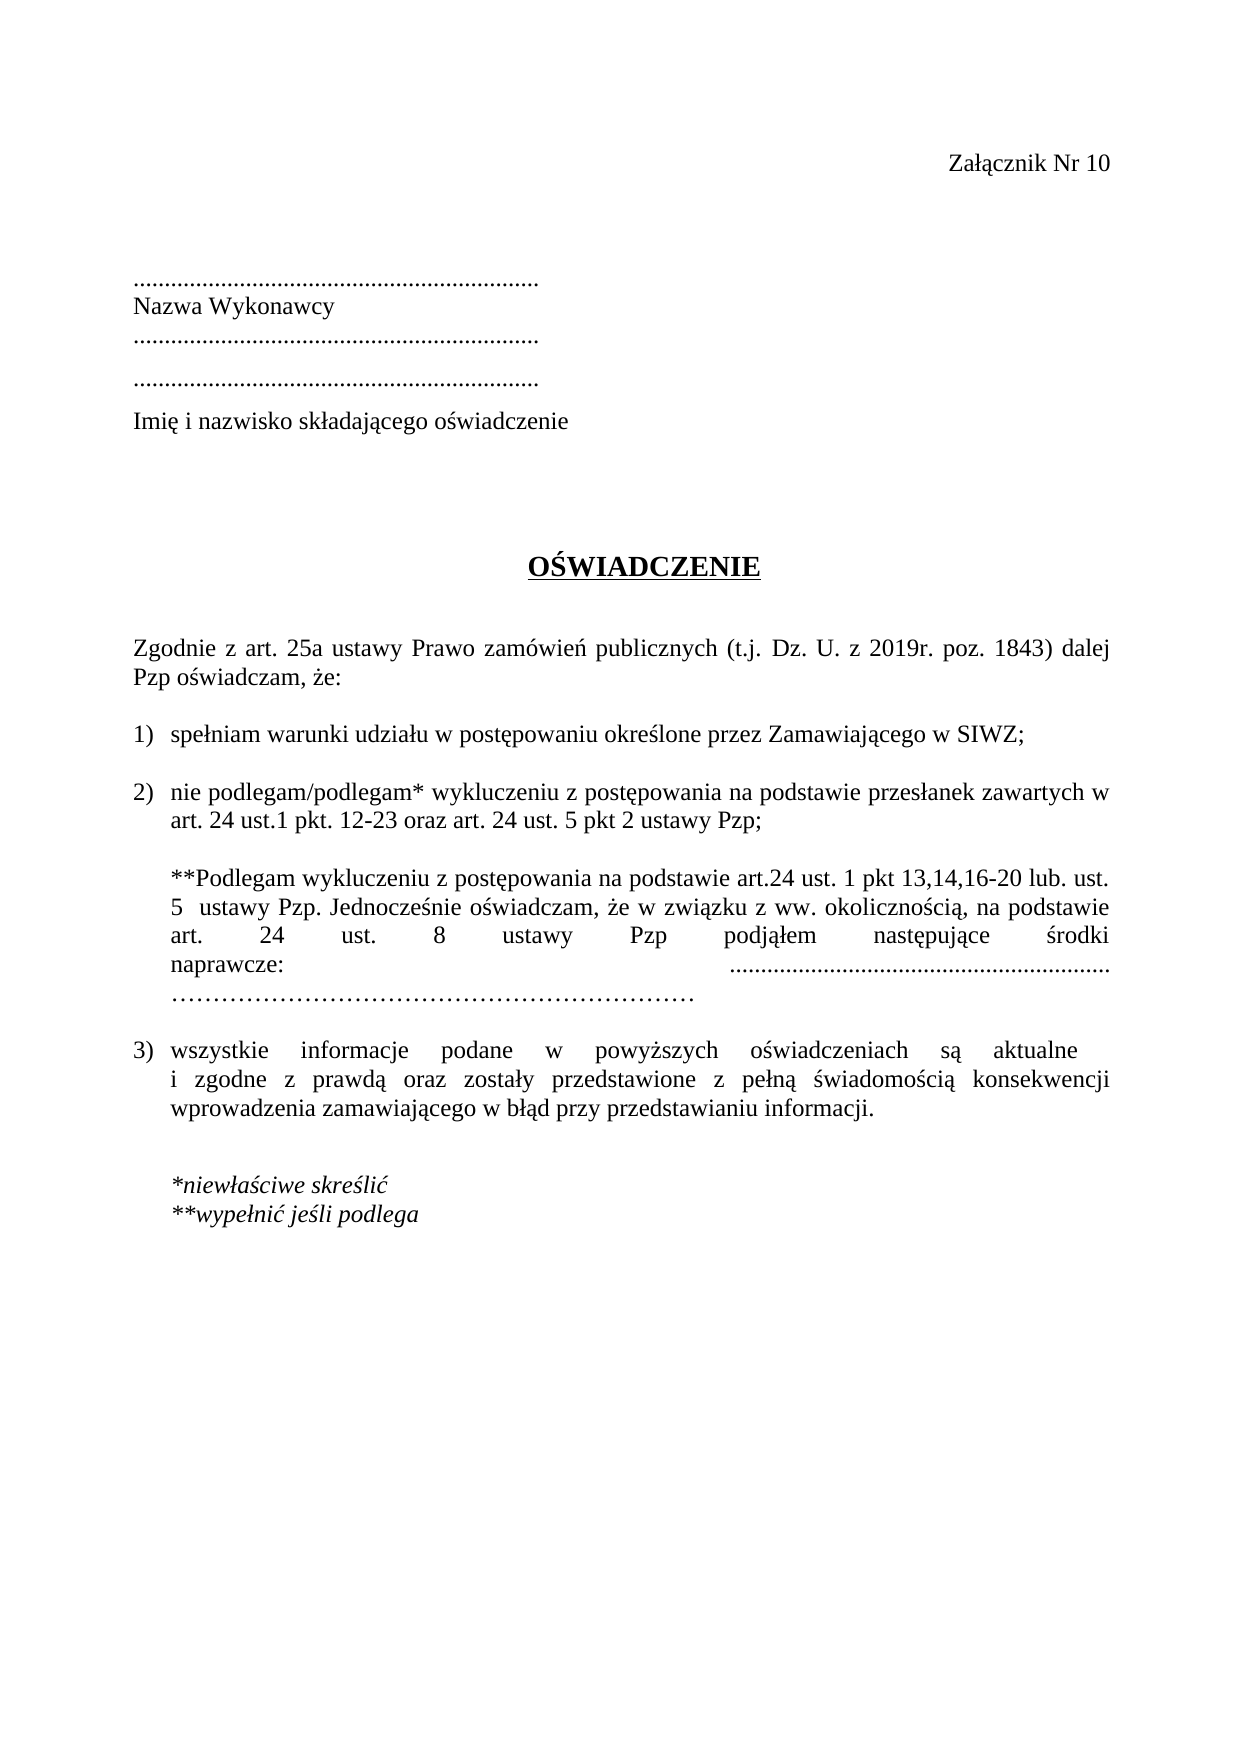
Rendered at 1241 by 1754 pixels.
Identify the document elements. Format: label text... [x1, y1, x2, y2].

text ................................................................. [133, 363, 1110, 392]
text Zgodnie z art. 25a ustawy Prawo zamówień publicznych (t.j. Dz. U. z 2019r. poz. 1843) dalej Pzp oświadczam, że: [133, 633, 1110, 691]
text *niewłaściwe skreślić [170, 1170, 1110, 1199]
text ................................................................. [133, 320, 1110, 349]
text Imię i nazwisko składającego oświadczenie [133, 406, 1110, 435]
text Załącznik Nr 10 [664, 148, 1110, 176]
list wszystkie informacje podane w powyższych oświadczeniach są aktualne i zgodne z prawdą oraz zostały przedstawione z pełną świadomością konsekwencji wprowadzenia zamawiającego w błąd przy przedstawianiu informacji. [133, 1036, 1110, 1122]
list nie podlegam/podlegam* wykluczeniu z postępowania na podstawie przesłanek zawartych w art. 24 ust.1 pkt. 12-23 oraz art. 24 ust. 5 pkt 2 ustawy Pzp; [133, 777, 1110, 834]
text ................................................................. [133, 263, 1110, 291]
text Nazwa Wykonawcy [133, 291, 1110, 320]
list spełniam warunki udziału w postępowaniu określone przez Zamawiającego w SIWZ; [133, 719, 1110, 748]
text **Podlegam wykluczeniu z postępowania na podstawie art.24 ust. 1 pkt 13,14,16-20 lub. ust. 5 ustawy Pzp. Jednocześnie oświadczam, że w związku z ww. okolicznością, na podstawie art. 24 ust. 8 ustawy Pzp podjąłem następujące środki naprawcze: .............................................................……………………………………………………… [170, 863, 1110, 1007]
subtitle OŚWIADCZENIE [178, 549, 1110, 583]
text **wypełnić jeśli podlega [170, 1199, 1110, 1227]
